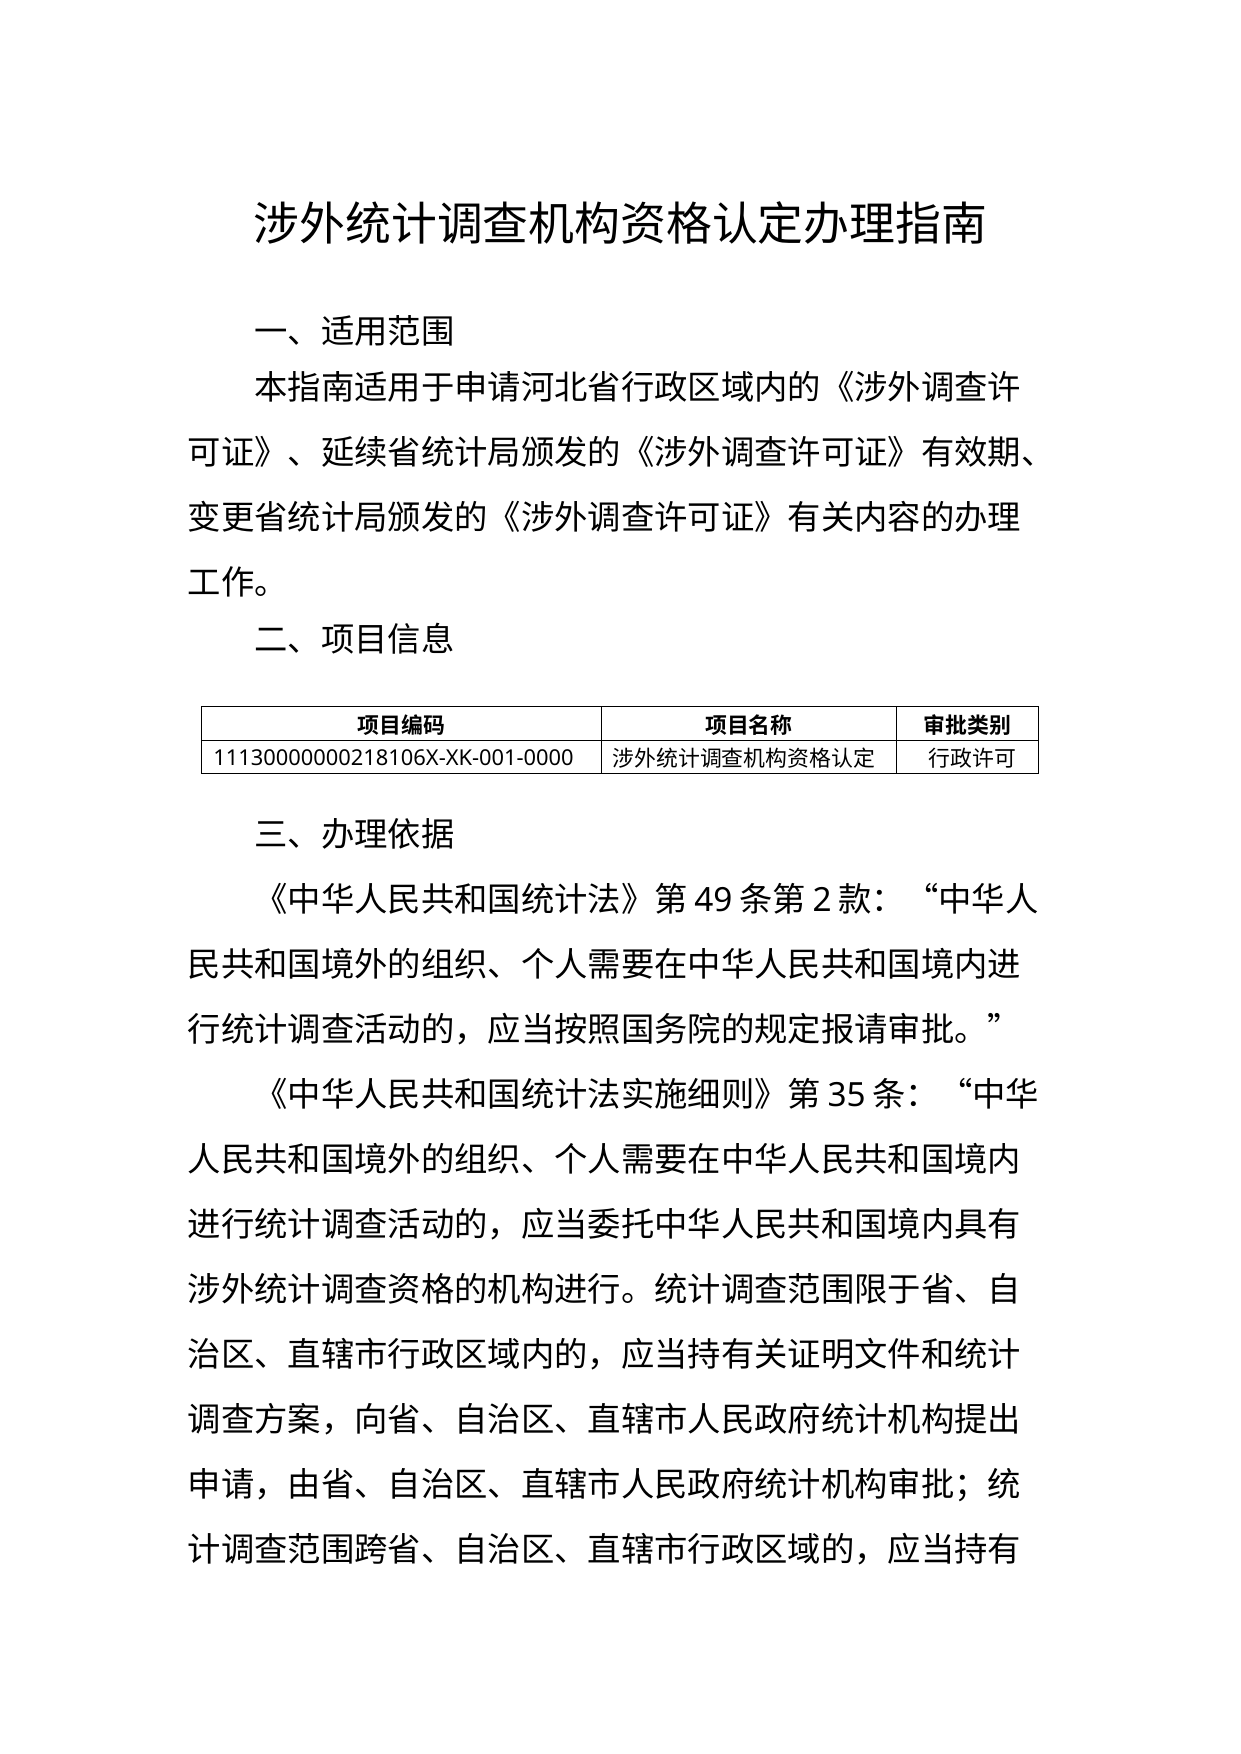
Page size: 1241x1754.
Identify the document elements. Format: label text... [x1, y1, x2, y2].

text 二、项目信息 [187, 613, 1053, 661]
text 一、适用范围 [187, 304, 1053, 353]
table_header 项目编码 [202, 707, 601, 740]
text 涉外统计调查机构资格认定办理指南 [187, 187, 1053, 253]
text 本指南适用于申请河北省行政区域内的《涉外调查许可证》、延续省统计局颁发的《涉外调查许可证》有效期、变更省统计局颁发的《涉外调查许可证》有关内容的办理工作。 [187, 353, 1053, 613]
text 《中华人民共和国统计法》第49条第2款：“中华人民共和国境外的组织、个人需要在中华人民共和国境内进行统计调查活动的，应当按照国务院的规定报请审批。” [187, 864, 1053, 1059]
table_header 项目名称 [602, 707, 896, 740]
table_cell 行政许可 [897, 741, 1038, 773]
table_header 审批类别 [897, 707, 1038, 740]
table_cell 涉外统计调查机构资格认定 [602, 741, 896, 773]
text 三、办理依据 [187, 799, 1053, 864]
table_cell 11130000000218106X-XK-001-0000 [202, 741, 601, 773]
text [187, 1059, 1053, 1579]
